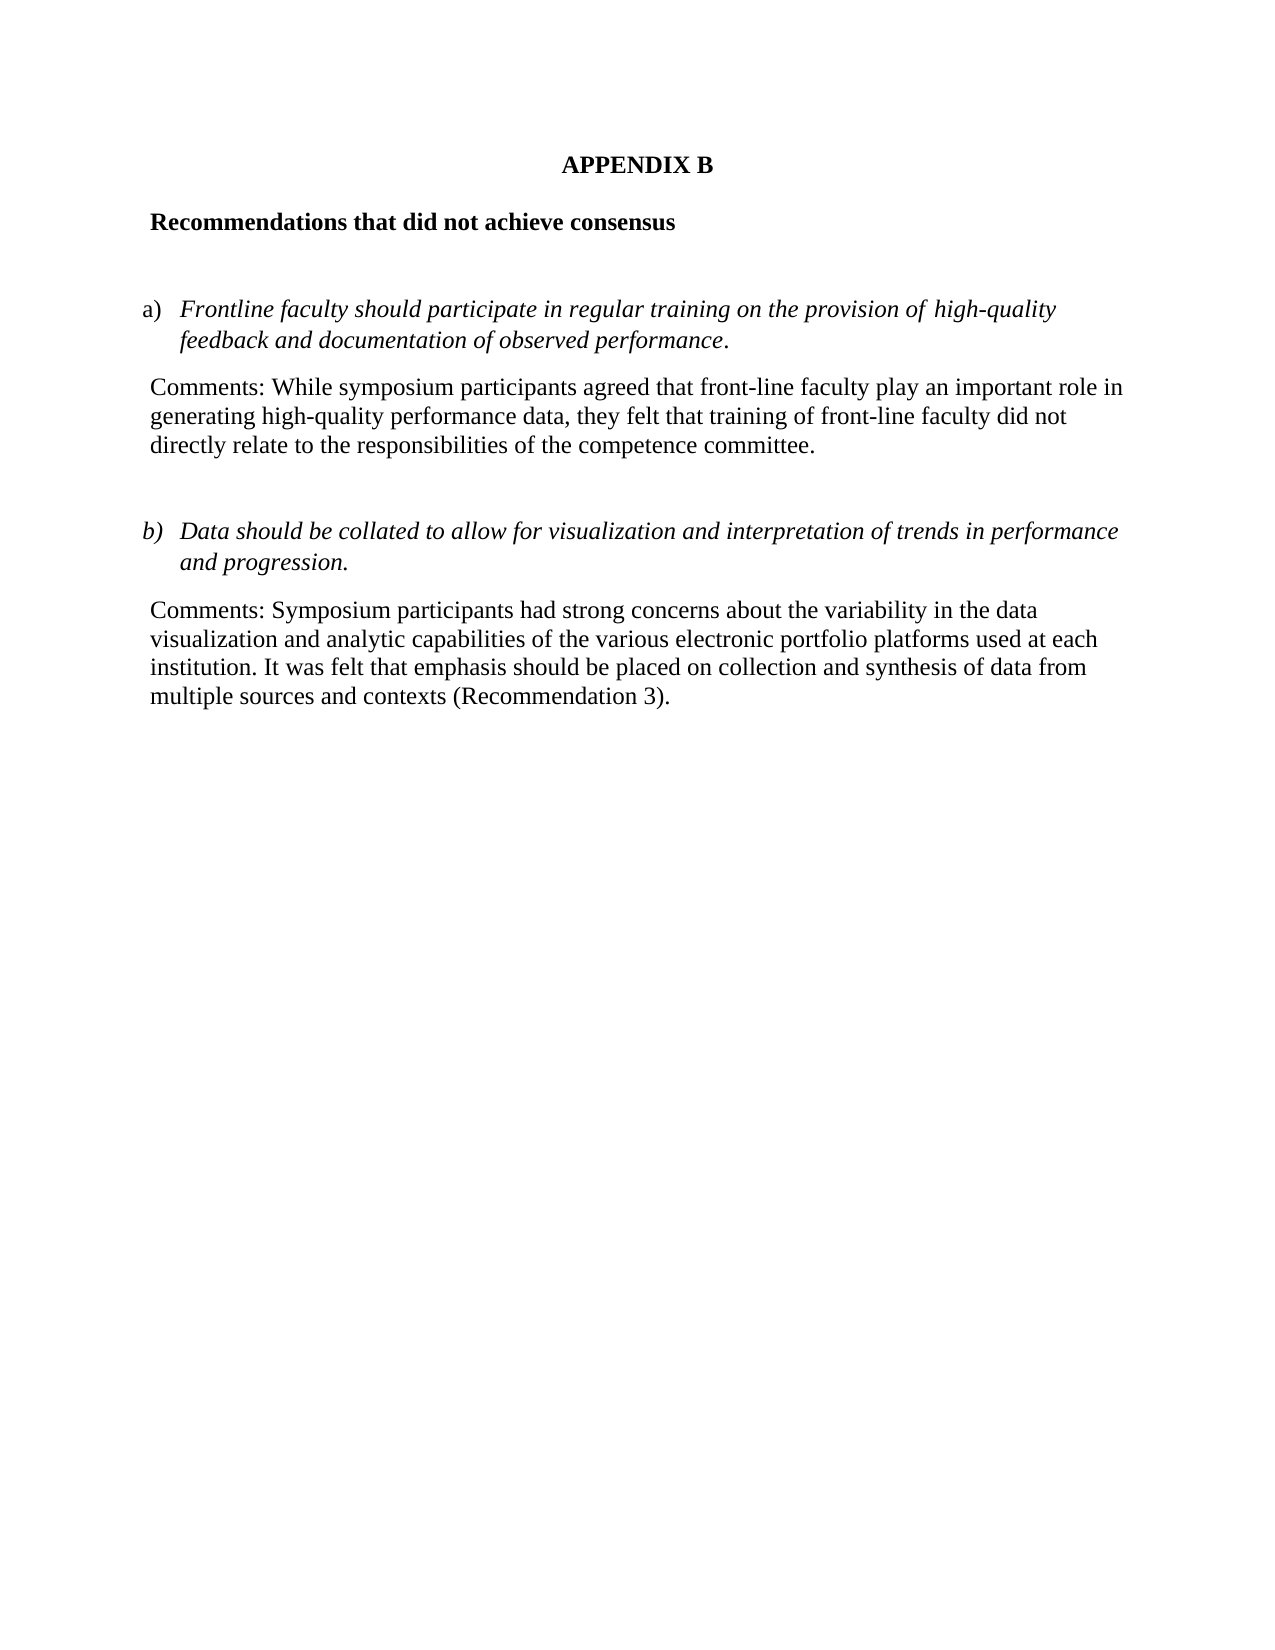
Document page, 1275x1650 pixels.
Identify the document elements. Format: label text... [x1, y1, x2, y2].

text Comments: Symposium participants had strong concerns about the variability in the data visualization and analytic capabilities of the various electronic portfolio platforms used at each institution. It was felt that emphasis should be placed on collection and synthesis of data from multiple sources and contexts (Recommendation 3). [150, 595, 1125, 710]
text Recommendations that did not achieve consensus [150, 207, 1125, 236]
text Comments: While symposium participants agreed that front-line faculty play an important role in generating high-quality performance data, they felt that training of front-line faculty did not directly relate to the responsibilities of the competence committee. [150, 372, 1125, 459]
list Frontline faculty should participate in regular training on the provision of high-quality feedback and documentation of observed performance. [142, 294, 1125, 353]
text APPENDIX B [150, 150, 1125, 179]
list Data should be collated to allow for visualization and interpretation of trends in performance and progression. [142, 516, 1125, 576]
